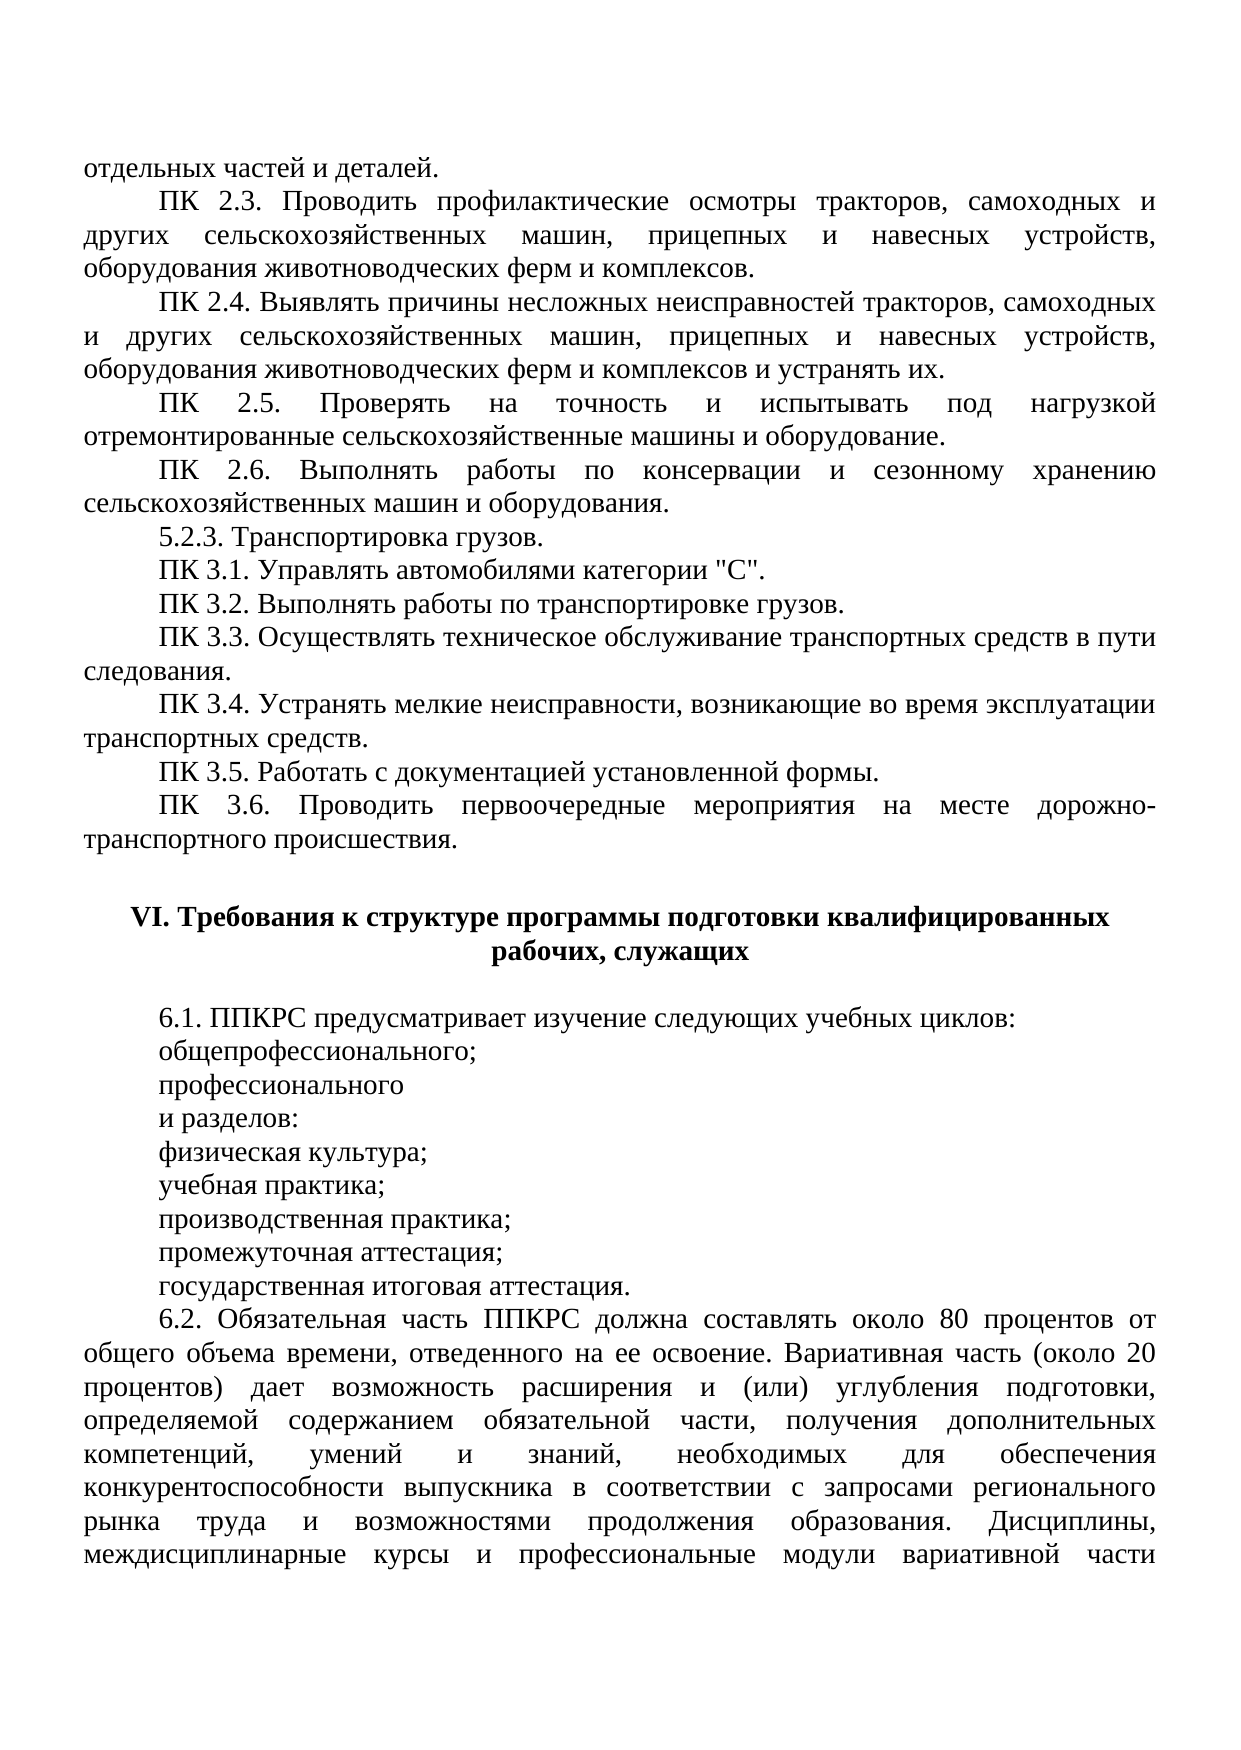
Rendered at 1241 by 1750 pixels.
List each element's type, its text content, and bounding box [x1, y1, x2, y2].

text ПК 2.3. Проводить профилактические осмотры тракторов, самоходных и других сельскохозяйственных машин, прицепных и навесных устройств, оборудования животноводческих ферм и комплексов. [83, 183, 1157, 284]
text ПК 3.5. Работать с документацией установленной формы. [83, 754, 1157, 787]
text профессионального [83, 1067, 1157, 1100]
text ПК 2.4. Выявлять причины несложных неисправностей тракторов, самоходных и других сельскохозяйственных машин, прицепных и навесных устройств, оборудования животноводческих ферм и комплексов и устранять их. [83, 284, 1157, 385]
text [83, 150, 1157, 183]
text общепрофессионального; [83, 1033, 1157, 1067]
text физическая культура; [83, 1134, 1157, 1167]
text ПК 3.1. Управлять автомобилями категории "С". [83, 552, 1157, 586]
text ПК 2.5. Проверять на точность и испытывать под нагрузкой отремонтированные сельскохозяйственные машины и оборудование. [83, 385, 1157, 452]
text учебная практика; [83, 1167, 1157, 1201]
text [83, 1302, 1157, 1570]
subtitle VI. Требования к структуре программы подготовки квалифицированных рабочих, служащих [83, 899, 1157, 966]
text ПК 3.3. Осуществлять техническое обслуживание транспортных средств в пути следования. [83, 619, 1157, 687]
text 5.2.3. Транспортировка грузов. [83, 519, 1157, 552]
text государственная итоговая аттестация. [83, 1268, 1157, 1302]
text промежуточная аттестация; [83, 1234, 1157, 1268]
text ПК 3.6. Проводить первоочередные мероприятия на месте дорожно-транспортного происшествия. [83, 787, 1157, 854]
text ПК 3.2. Выполнять работы по транспортировке грузов. [83, 586, 1157, 619]
text ПК 2.6. Выполнять работы по консервации и сезонному хранению сельскохозяйственных машин и оборудования. [83, 452, 1157, 519]
text производственная практика; [83, 1201, 1157, 1234]
text ПК 3.4. Устранять мелкие неисправности, возникающие во время эксплуатации транспортных средств. [83, 687, 1157, 754]
text 6.1. ППКРС предусматривает изучение следующих учебных циклов: [83, 1000, 1157, 1033]
text и разделов: [83, 1100, 1157, 1134]
